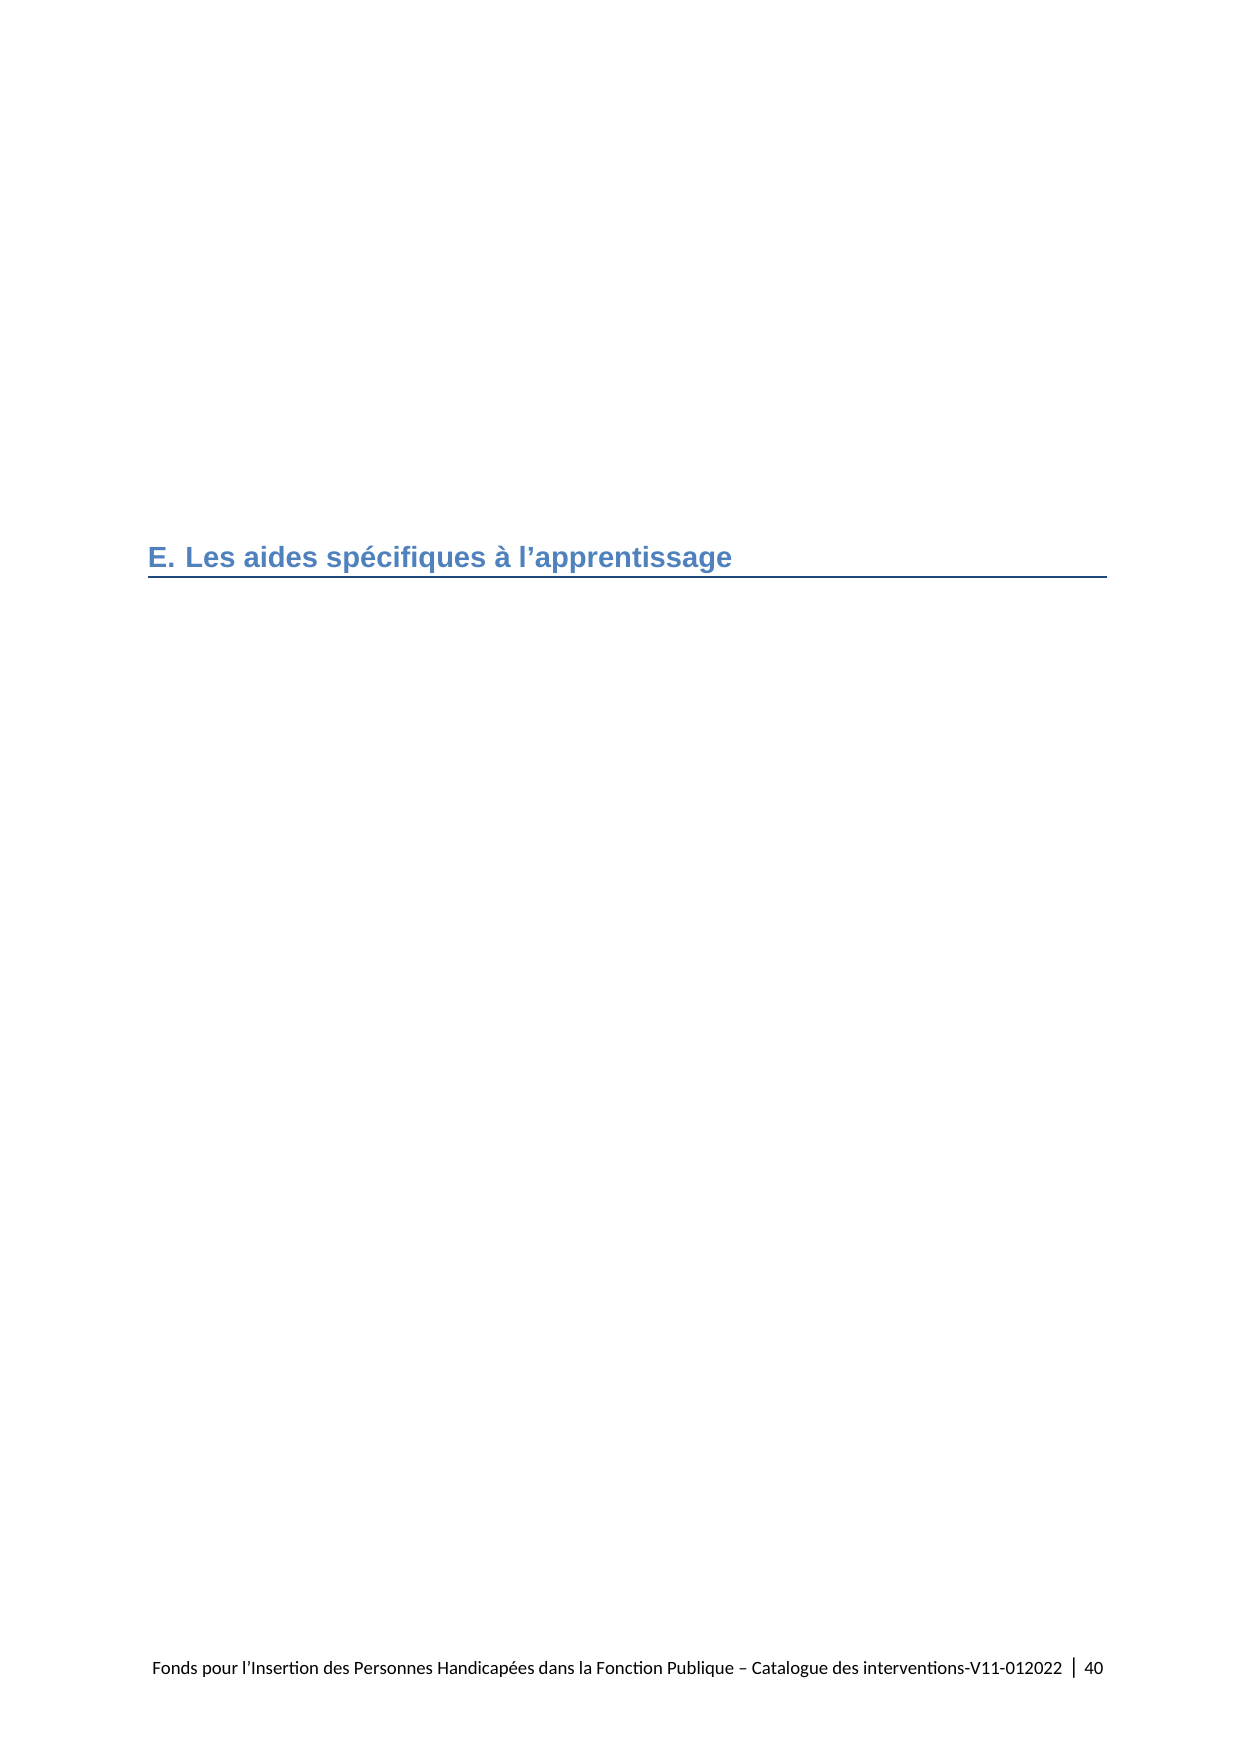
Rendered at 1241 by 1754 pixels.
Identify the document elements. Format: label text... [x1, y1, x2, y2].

subtitle Les aides spécifiques à l’apprentissage [148, 540, 1107, 576]
